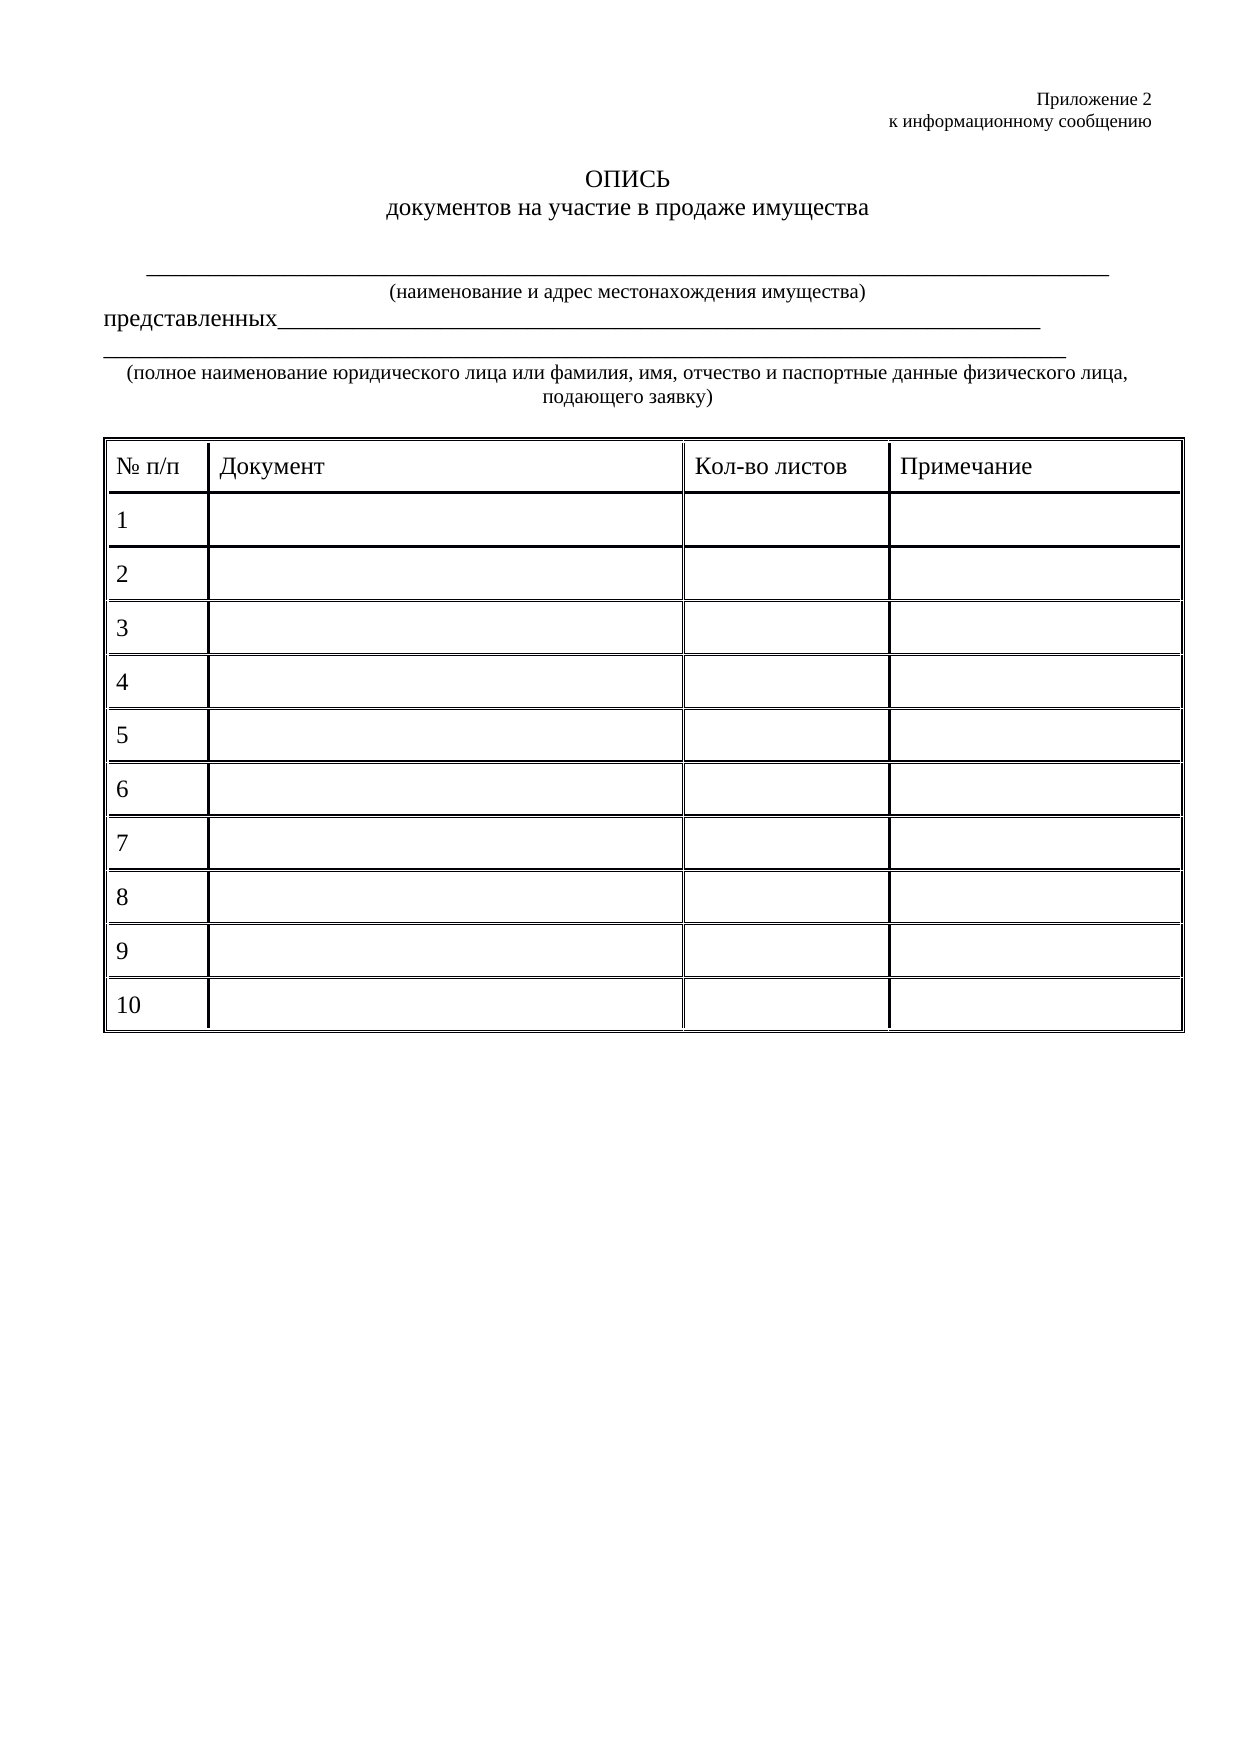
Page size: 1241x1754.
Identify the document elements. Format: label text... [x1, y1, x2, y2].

table_cell [208, 979, 683, 1029]
table_cell 4 [105, 653, 208, 706]
table_cell 7 [107, 814, 207, 868]
table_cell 8 [107, 868, 207, 922]
table_cell [891, 760, 1182, 814]
table_cell [210, 710, 682, 760]
table_cell [210, 656, 682, 706]
text _____________________________________________________________________________ [103, 332, 1152, 360]
table_cell 5 [107, 706, 207, 760]
table_cell [891, 868, 1182, 922]
table_header Документ [208, 441, 683, 491]
table_cell 6 [107, 760, 207, 814]
table_cell [685, 872, 888, 922]
table_cell [889, 599, 1183, 653]
table_cell 2 [107, 545, 207, 599]
table_cell [210, 872, 682, 922]
table_cell 1 [107, 491, 207, 545]
table_cell [891, 491, 1181, 545]
table_cell [684, 979, 889, 1029]
table_cell [210, 764, 682, 814]
table_cell [685, 818, 888, 868]
text (полное наименование юридического лица или фамилия, имя, отчество и паспортные данные физического лица, подающего заявку) [103, 360, 1152, 408]
table_cell [685, 548, 888, 599]
table_cell [210, 925, 682, 976]
text (наименование и адрес местонахождения имущества) [103, 279, 1152, 303]
table_cell [685, 764, 888, 814]
table_cell [685, 925, 888, 976]
text представленных_____________________________________________________________ [103, 303, 1152, 332]
table_cell 10 [105, 976, 208, 1029]
table_header Примечание [889, 441, 1181, 491]
text к информационному сообщению [118, 110, 1152, 131]
table_cell [685, 710, 888, 760]
table_cell [891, 706, 1182, 760]
table_cell [889, 653, 1183, 706]
table_cell [210, 818, 682, 868]
table_cell [210, 494, 682, 545]
text Приложение 2 [118, 88, 1152, 110]
text документов на участие в продаже имущества _____________________________________________________________________________ [103, 192, 1152, 279]
text ОПИСЬ [103, 164, 1152, 192]
table_cell [685, 656, 888, 706]
table_cell [891, 814, 1182, 868]
table_cell [891, 545, 1181, 599]
table_header Кол-во листов [684, 439, 889, 491]
table_cell [889, 922, 1183, 976]
table_cell [889, 976, 1183, 1029]
table_cell [685, 602, 888, 653]
table_header № п/п [107, 441, 208, 491]
table_cell [210, 602, 682, 653]
table_cell [210, 548, 682, 599]
table_cell 3 [105, 599, 208, 653]
table_cell 9 [105, 922, 208, 976]
table_cell [685, 494, 888, 545]
